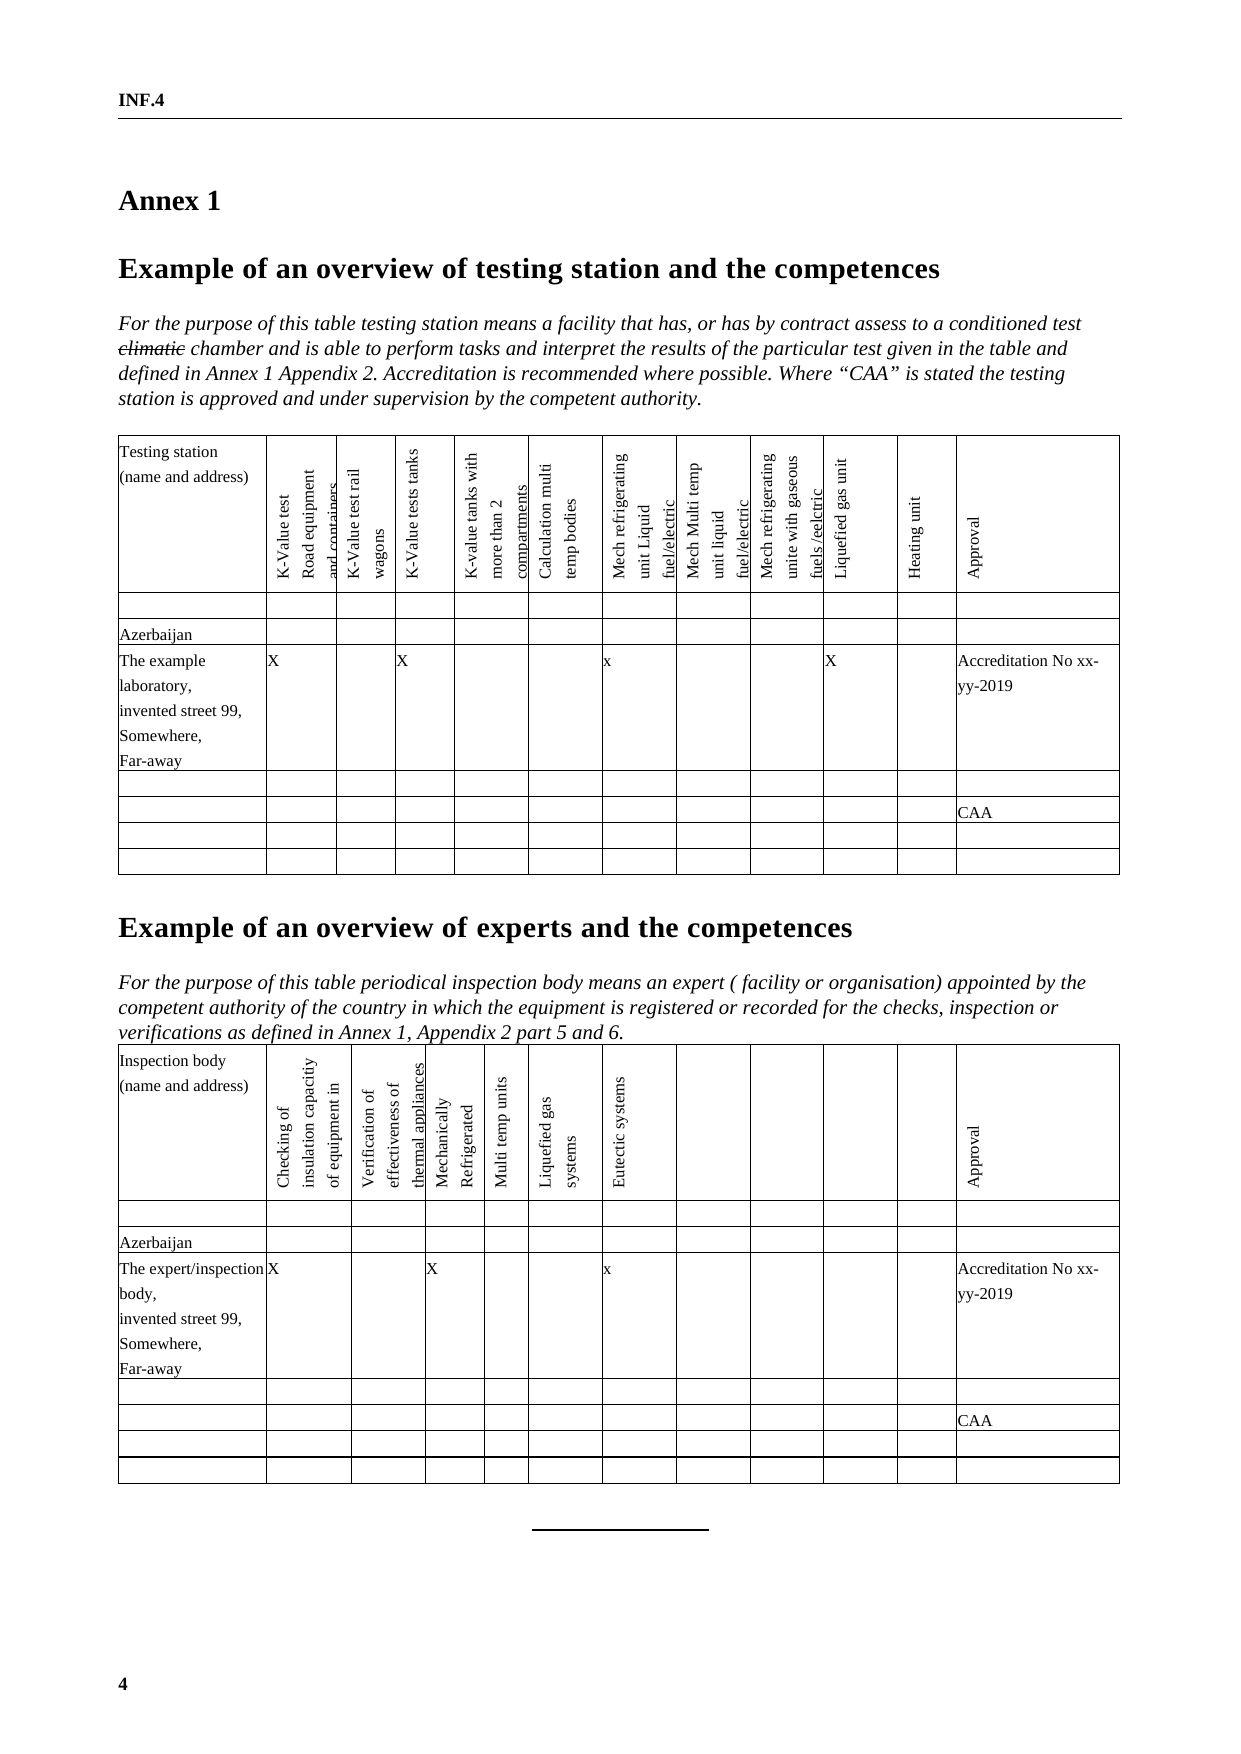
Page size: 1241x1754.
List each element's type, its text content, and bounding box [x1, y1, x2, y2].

table_cell The expert/inspection body, invented street 99, Somewhere, Far-away [119, 1253, 266, 1378]
table_cell [529, 1379, 602, 1404]
table_header Verification of effectiveness of thermal appliances of equipment in servcie [352, 1045, 425, 1200]
table_header Checking of insulation capacitiy of equipment in service [267, 1045, 351, 1200]
table_cell [396, 849, 454, 874]
table_cell [751, 771, 823, 796]
table_cell [352, 1201, 425, 1226]
table_cell [267, 1379, 351, 1404]
table_cell [751, 797, 823, 822]
table_cell [485, 1431, 528, 1456]
table_cell [751, 849, 823, 874]
table_cell [455, 797, 528, 822]
table_cell X [396, 645, 454, 770]
table_cell [898, 593, 956, 618]
table_cell [677, 619, 750, 644]
table_cell [455, 849, 528, 874]
text Annex 1 [118, 185, 1004, 216]
table_cell [957, 849, 1119, 874]
table_cell [529, 823, 602, 848]
table_cell [603, 1431, 676, 1456]
table_cell [603, 1379, 676, 1404]
table_cell [603, 849, 676, 874]
table_cell [352, 1431, 425, 1456]
table_cell [824, 1458, 897, 1482]
table_cell [603, 1458, 676, 1482]
table_cell [898, 823, 956, 848]
table_cell [957, 771, 1119, 796]
table_cell [485, 1458, 528, 1482]
table_cell [455, 823, 528, 848]
table_header Eutectic systems [603, 1045, 676, 1200]
table_cell x [603, 645, 676, 770]
table_cell [898, 771, 956, 796]
table_header Approval [957, 436, 1119, 592]
table_cell [426, 1379, 484, 1404]
table_cell [337, 823, 395, 848]
table_cell [396, 619, 454, 644]
table_cell [485, 1253, 528, 1378]
table_cell [677, 1227, 750, 1252]
table_cell X [267, 645, 336, 770]
table_cell [267, 1431, 351, 1456]
table_cell [898, 1405, 956, 1430]
table_cell [898, 1431, 956, 1456]
table_cell [352, 1227, 425, 1252]
table_cell Azerbaijan [119, 1227, 266, 1252]
table_cell [529, 771, 602, 796]
table_cell [603, 1201, 676, 1226]
table_cell [267, 1458, 351, 1482]
table_cell [751, 1405, 823, 1430]
table_cell [119, 1431, 266, 1456]
table_cell [603, 1227, 676, 1252]
table_cell [898, 849, 956, 874]
table_cell [677, 823, 750, 848]
table_cell [119, 1379, 266, 1404]
table_cell [824, 619, 897, 644]
table_cell X [267, 1253, 351, 1378]
table_cell [957, 619, 1119, 644]
table_header K-Value tests tanks [396, 436, 454, 592]
table_cell [267, 849, 336, 874]
table_cell [119, 771, 266, 796]
table_header Mechanically Refrigerated [426, 1045, 484, 1200]
table_cell [529, 619, 602, 644]
table_cell [603, 593, 676, 618]
table_cell [396, 593, 454, 618]
table_cell [603, 619, 676, 644]
table_cell [119, 849, 266, 874]
table_cell Accreditation No xx-yy-2019 [957, 1253, 1119, 1378]
text For the purpose of this table periodical inspection body means an expert ( facility or organisation) appointed by the competent authority of the country in which the equipment is registered or recorded for the checks, inspection or verifications as defined in Annex 1, Appendix 2 part 5 and 6. [118, 969, 1107, 1044]
table_cell [677, 1458, 750, 1482]
table_cell x [603, 1253, 676, 1378]
table_header Multi temp units [485, 1045, 528, 1200]
table_cell [337, 771, 395, 796]
table_cell [751, 1253, 823, 1378]
table_cell [824, 1201, 897, 1226]
table_cell [396, 797, 454, 822]
table_header Liquefied gas unit [824, 436, 897, 592]
table_cell [396, 771, 454, 796]
table_cell [485, 1227, 528, 1252]
table_cell [677, 645, 750, 770]
table_cell [603, 771, 676, 796]
table_header [751, 1045, 823, 1200]
table_cell [426, 1458, 484, 1482]
table_cell [751, 619, 823, 644]
table_cell [898, 797, 956, 822]
table_cell [677, 1253, 750, 1378]
table_cell [529, 849, 602, 874]
table_header Calculation multi temp bodies [529, 436, 602, 592]
table_cell [352, 1405, 425, 1430]
table_cell [455, 645, 528, 770]
table_cell [119, 797, 266, 822]
table_cell [824, 849, 897, 874]
table_cell Accreditation No xx-yy-2019 [957, 645, 1119, 770]
table_cell [267, 797, 336, 822]
table_cell [751, 593, 823, 618]
table_cell [677, 849, 750, 874]
table_cell [119, 1458, 266, 1482]
table_cell [455, 619, 528, 644]
table_header Testing station (name and address) [119, 436, 266, 592]
table_cell X [426, 1253, 484, 1378]
table_cell [824, 1227, 897, 1252]
table_header Mech refrigerating unit Liquid fuel/electric [603, 436, 676, 592]
table_cell [824, 1253, 897, 1378]
table_header Mech Multi temp unit liquid fuel/electric [677, 436, 750, 592]
table_cell [751, 645, 823, 770]
table_cell [603, 797, 676, 822]
table_cell Azerbaijan [119, 619, 266, 644]
table_cell [824, 1379, 897, 1404]
table_cell [529, 1253, 602, 1378]
table_cell [957, 1227, 1119, 1252]
table_cell [898, 1227, 956, 1252]
table_header Liquefied gas systems [529, 1045, 602, 1200]
table_cell [677, 1201, 750, 1226]
table_cell [751, 1431, 823, 1456]
table_cell [352, 1253, 425, 1378]
text Example of an overview of testing station and the competences [118, 254, 1004, 285]
table_cell [426, 1405, 484, 1430]
table_cell [426, 1431, 484, 1456]
table_cell [267, 619, 336, 644]
table_cell [529, 797, 602, 822]
table_cell [957, 593, 1119, 618]
table_cell [751, 823, 823, 848]
table_cell [119, 823, 266, 848]
table_cell [751, 1458, 823, 1482]
table_cell [957, 1458, 1119, 1482]
table_cell [337, 593, 395, 618]
table_cell [824, 1405, 897, 1430]
table_cell [677, 1431, 750, 1456]
table_cell [267, 823, 336, 848]
table_cell X [824, 645, 897, 770]
table_cell [267, 771, 336, 796]
table_cell [824, 797, 897, 822]
table_cell [677, 593, 750, 618]
table_header Inspection body (name and address) [119, 1045, 266, 1200]
table_cell [529, 593, 602, 618]
text Example of an overview of experts and the competences [118, 912, 1004, 944]
table_cell [677, 1405, 750, 1430]
table_cell [485, 1405, 528, 1430]
text For the purpose of this table testing station means a facility that has, or has by contract assess to a conditioned test climatic chamber and is able to perform tasks and interpret the results of the particular test given in the table and defined in Annex 1 Appendix 2. Accreditation is recommended where possible. Where “CAA” is stated the testing station is approved and under supervision by the competent authority. [118, 310, 1107, 410]
table_cell CAA [957, 1405, 1119, 1430]
table_header [677, 1045, 750, 1200]
table_cell [337, 645, 395, 770]
table_cell [957, 1431, 1119, 1456]
table_cell [751, 1201, 823, 1226]
table_cell [485, 1379, 528, 1404]
table_cell [529, 1405, 602, 1430]
table_cell [426, 1201, 484, 1226]
table_cell [529, 1458, 602, 1482]
table_cell [824, 1431, 897, 1456]
table_cell [824, 771, 897, 796]
table_cell [677, 771, 750, 796]
table_cell [455, 593, 528, 618]
table_cell [898, 619, 956, 644]
table_cell The example laboratory, invented street 99, Somewhere, Far-away [119, 645, 266, 770]
table_cell [267, 1227, 351, 1252]
table_cell [957, 1379, 1119, 1404]
table_cell [898, 1253, 956, 1378]
table_cell [119, 593, 266, 618]
table_header Mech refrigerating unite with gaseous fuels /eelctric [751, 436, 823, 592]
table_cell [455, 771, 528, 796]
table_cell [603, 823, 676, 848]
table_header K-value tanks with more than 2 compartments [455, 436, 528, 592]
table_cell [957, 823, 1119, 848]
table_cell [824, 823, 897, 848]
table_cell [751, 1227, 823, 1252]
table_cell [677, 797, 750, 822]
table_header Heating unit [898, 436, 956, 592]
table_header Approval [957, 1045, 1119, 1200]
table_cell [119, 1405, 266, 1430]
table_cell [337, 619, 395, 644]
table_header K-Value test Road equipment and containers [267, 436, 336, 592]
table_header [824, 1045, 897, 1200]
table_cell [529, 1201, 602, 1226]
table_cell [677, 1379, 750, 1404]
table_cell [529, 1227, 602, 1252]
table_cell [898, 1458, 956, 1482]
table_cell [426, 1227, 484, 1252]
table_cell [337, 797, 395, 822]
table_header [898, 1045, 956, 1200]
table_cell [898, 645, 956, 770]
table_cell [119, 1201, 266, 1226]
table_cell CAA [957, 797, 1119, 822]
table_cell [485, 1201, 528, 1226]
table_cell [898, 1201, 956, 1226]
table_cell [529, 1431, 602, 1456]
table_cell [751, 1379, 823, 1404]
table_cell [396, 823, 454, 848]
table_cell [267, 593, 336, 618]
table_cell [267, 1405, 351, 1430]
table_cell [267, 1201, 351, 1226]
table_cell [529, 645, 602, 770]
table_cell [957, 1201, 1119, 1226]
table_cell [352, 1379, 425, 1404]
table_cell [898, 1379, 956, 1404]
table_header K-Value test rail wagons [337, 436, 395, 592]
table_cell [603, 1405, 676, 1430]
table_cell [352, 1458, 425, 1482]
table_cell [337, 849, 395, 874]
table_cell [824, 593, 897, 618]
